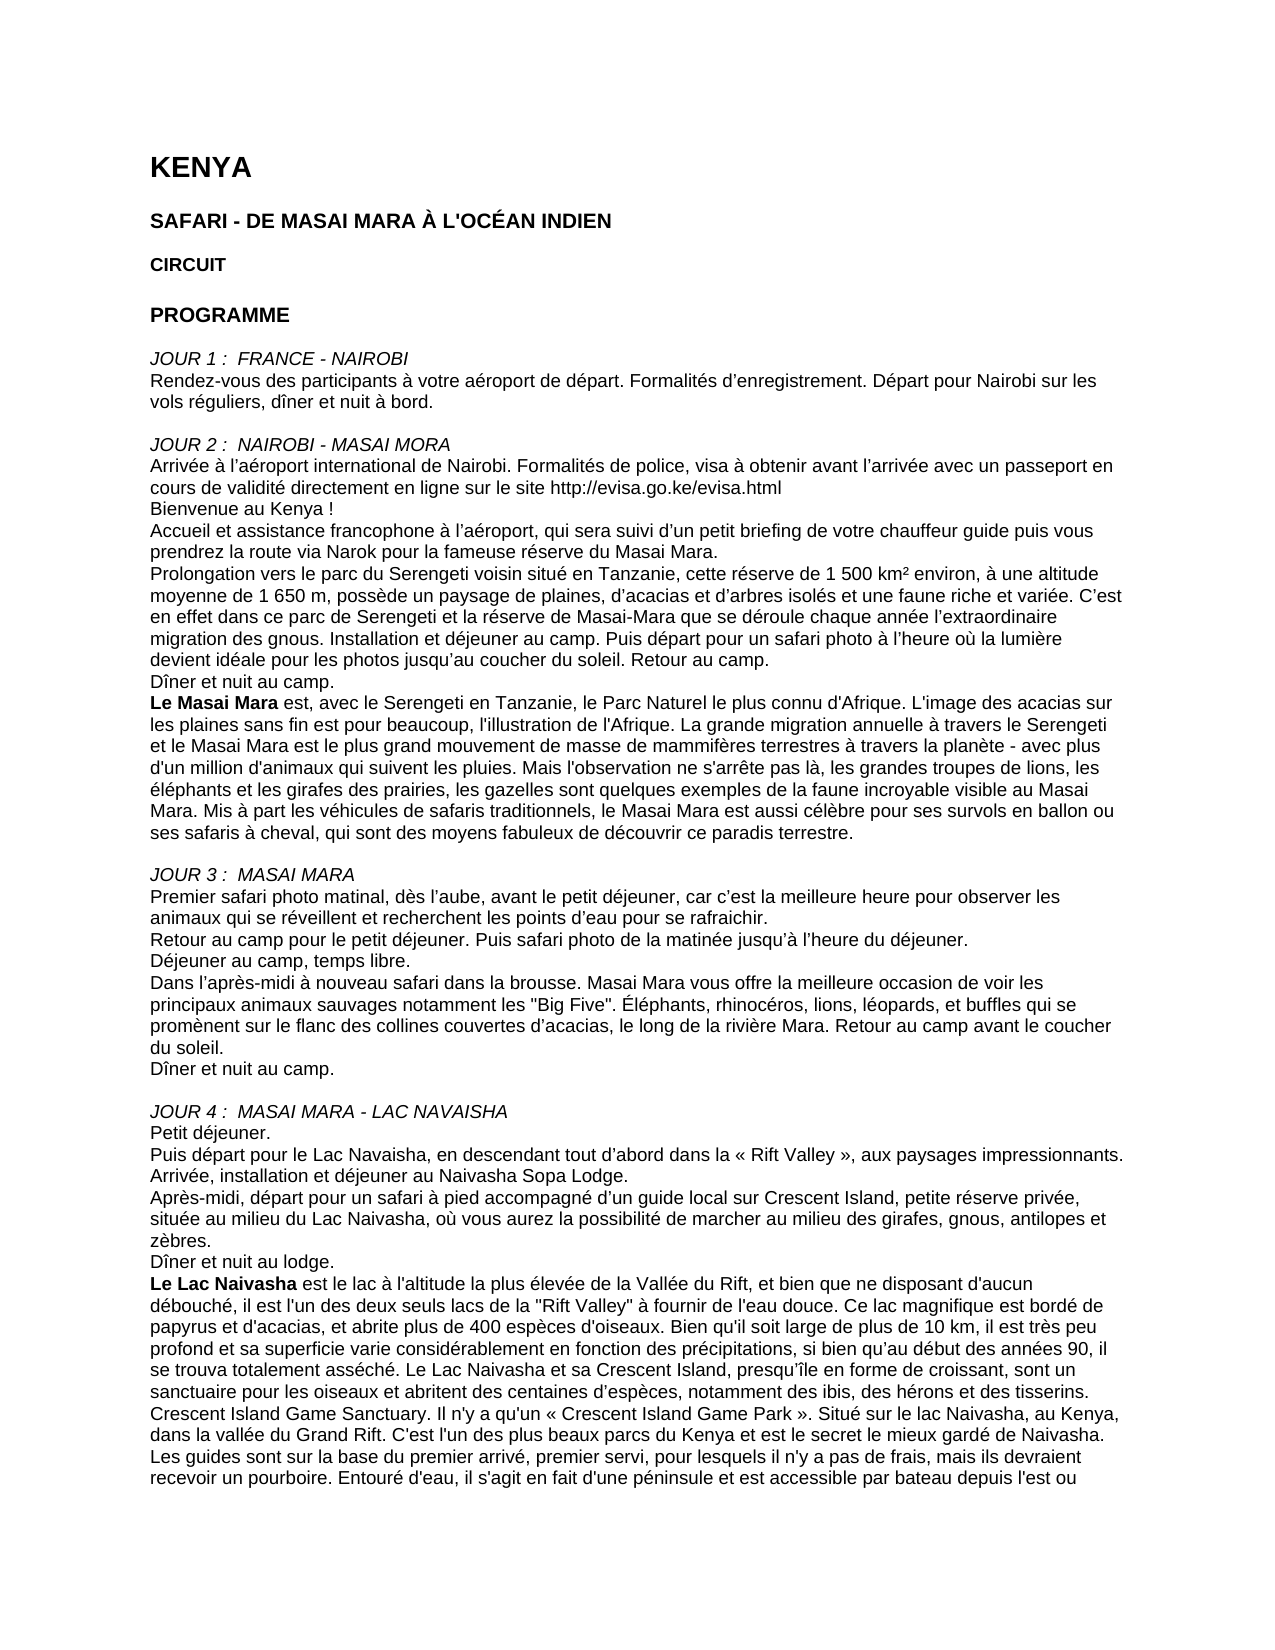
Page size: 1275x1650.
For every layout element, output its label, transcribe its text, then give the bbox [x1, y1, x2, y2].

text Après-midi, départ pour un safari à pied accompagné d’un guide local sur Crescent Island, petite réserve privée, située au milieu du Lac Naivasha, où vous aurez la possibilité de marcher au milieu des girafes, gnous, antilopes et zèbres. [150, 1187, 1125, 1251]
subtitle Kenya [150, 150, 1125, 183]
text Le Masai Mara est, avec le Serengeti en Tanzanie, le Parc Naturel le plus connu d'Afrique. L'image des acacias sur les plaines sans fin est pour beaucoup, l'illustration de l'Afrique. La grande migration annuelle à travers le Serengeti et le Masai Mara est le plus grand mouvement de masse de mammifères terrestres à travers la planète - avec plus d'un million d'animaux qui suivent les pluies. Mais l'observation ne s'arrête pas là, les grandes troupes de lions, les éléphants et les girafes des prairies, les gazelles sont quelques exemples de la faune incroyable visible au Masai Mara. Mis à part les véhicules de safaris traditionnels, le Masai Mara est aussi célèbre pour ses survols en ballon ou ses safaris à cheval, qui sont des moyens fabuleux de découvrir ce paradis terrestre. [150, 692, 1125, 843]
text Accueil et assistance francophone à l’aéroport, qui sera suivi d’un petit briefing de votre chauffeur guide puis vous prendrez la route via Narok pour la fameuse réserve du Masai Mara. [150, 520, 1125, 563]
text Bienvenue au Kenya ! [150, 498, 1125, 520]
subtitle Jour 1 : France - Nairobi [150, 348, 1125, 369]
text Arrivée à l’aéroport international de Nairobi. Formalités de police, visa à obtenir avant l’arrivée avec un passeport en cours de validité directement en ligne sur le site http://evisa.go.ke/evisa.html [150, 455, 1125, 498]
subtitle Jour 4 : Masai Mara - Lac Navaisha [150, 1100, 1125, 1122]
text Dîner et nuit au lodge. [150, 1251, 1125, 1273]
subtitle Safari - de Masai Mara à l'océan indien [150, 208, 1125, 232]
text Premier safari photo matinal, dès l’aube, avant le petit déjeuner, car c’est la meilleure heure pour observer les animaux qui se réveillent et recherchent les points d’eau pour se rafraichir. [150, 886, 1125, 929]
text Retour au camp pour le petit déjeuner. Puis safari photo de la matinée jusqu’à l’heure du déjeuner. [150, 929, 1125, 950]
text Rendez-vous des participants à votre aéroport de départ. Formalités d’enregistrement. Départ pour Nairobi sur les vols réguliers, dîner et nuit à bord. [150, 369, 1125, 413]
text Arrivée, installation et déjeuner au Naivasha Sopa Lodge. [150, 1165, 1125, 1187]
subtitle Programme [150, 303, 1125, 327]
subtitle Jour 2 : Nairobi - Masai Mora [150, 433, 1125, 455]
subtitle Circuit [150, 253, 1125, 275]
text Dans l’après-midi à nouveau safari dans la brousse. Masai Mara vous offre la meilleure occasion de voir les principaux animaux sauvages notamment les "Big Five". Éléphants, rhinocéros, lions, léopards, et buffles qui se promènent sur le flanc des collines couvertes d’acacias, le long de la rivière Mara. Retour au camp avant le coucher du soleil. [150, 972, 1125, 1058]
text Dîner et nuit au camp. [150, 671, 1125, 692]
text Prolongation vers le parc du Serengeti voisin situé en Tanzanie, cette réserve de 1 500 km² environ, à une altitude moyenne de 1 650 m, possède un paysage de plaines, d’acacias et d’arbres isolés et une faune riche et variée. C’est en effet dans ce parc de Serengeti et la réserve de Masai-Mara que se déroule chaque année l’extraordinaire migration des gnous. Installation et déjeuner au camp. Puis départ pour un safari photo à l’heure où la lumière devient idéale pour les photos jusqu’au coucher du soleil. Retour au camp. [150, 563, 1125, 671]
subtitle Jour 3 : Masai Mara [150, 864, 1125, 886]
text Puis départ pour le Lac Navaisha, en descendant tout d’abord dans la « Rift Valley », aux paysages impressionnants. [150, 1143, 1125, 1165]
text Petit déjeuner. [150, 1122, 1125, 1143]
text Déjeuner au camp, temps libre. [150, 950, 1125, 972]
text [150, 1273, 1125, 1488]
text Dîner et nuit au camp. [150, 1058, 1125, 1079]
